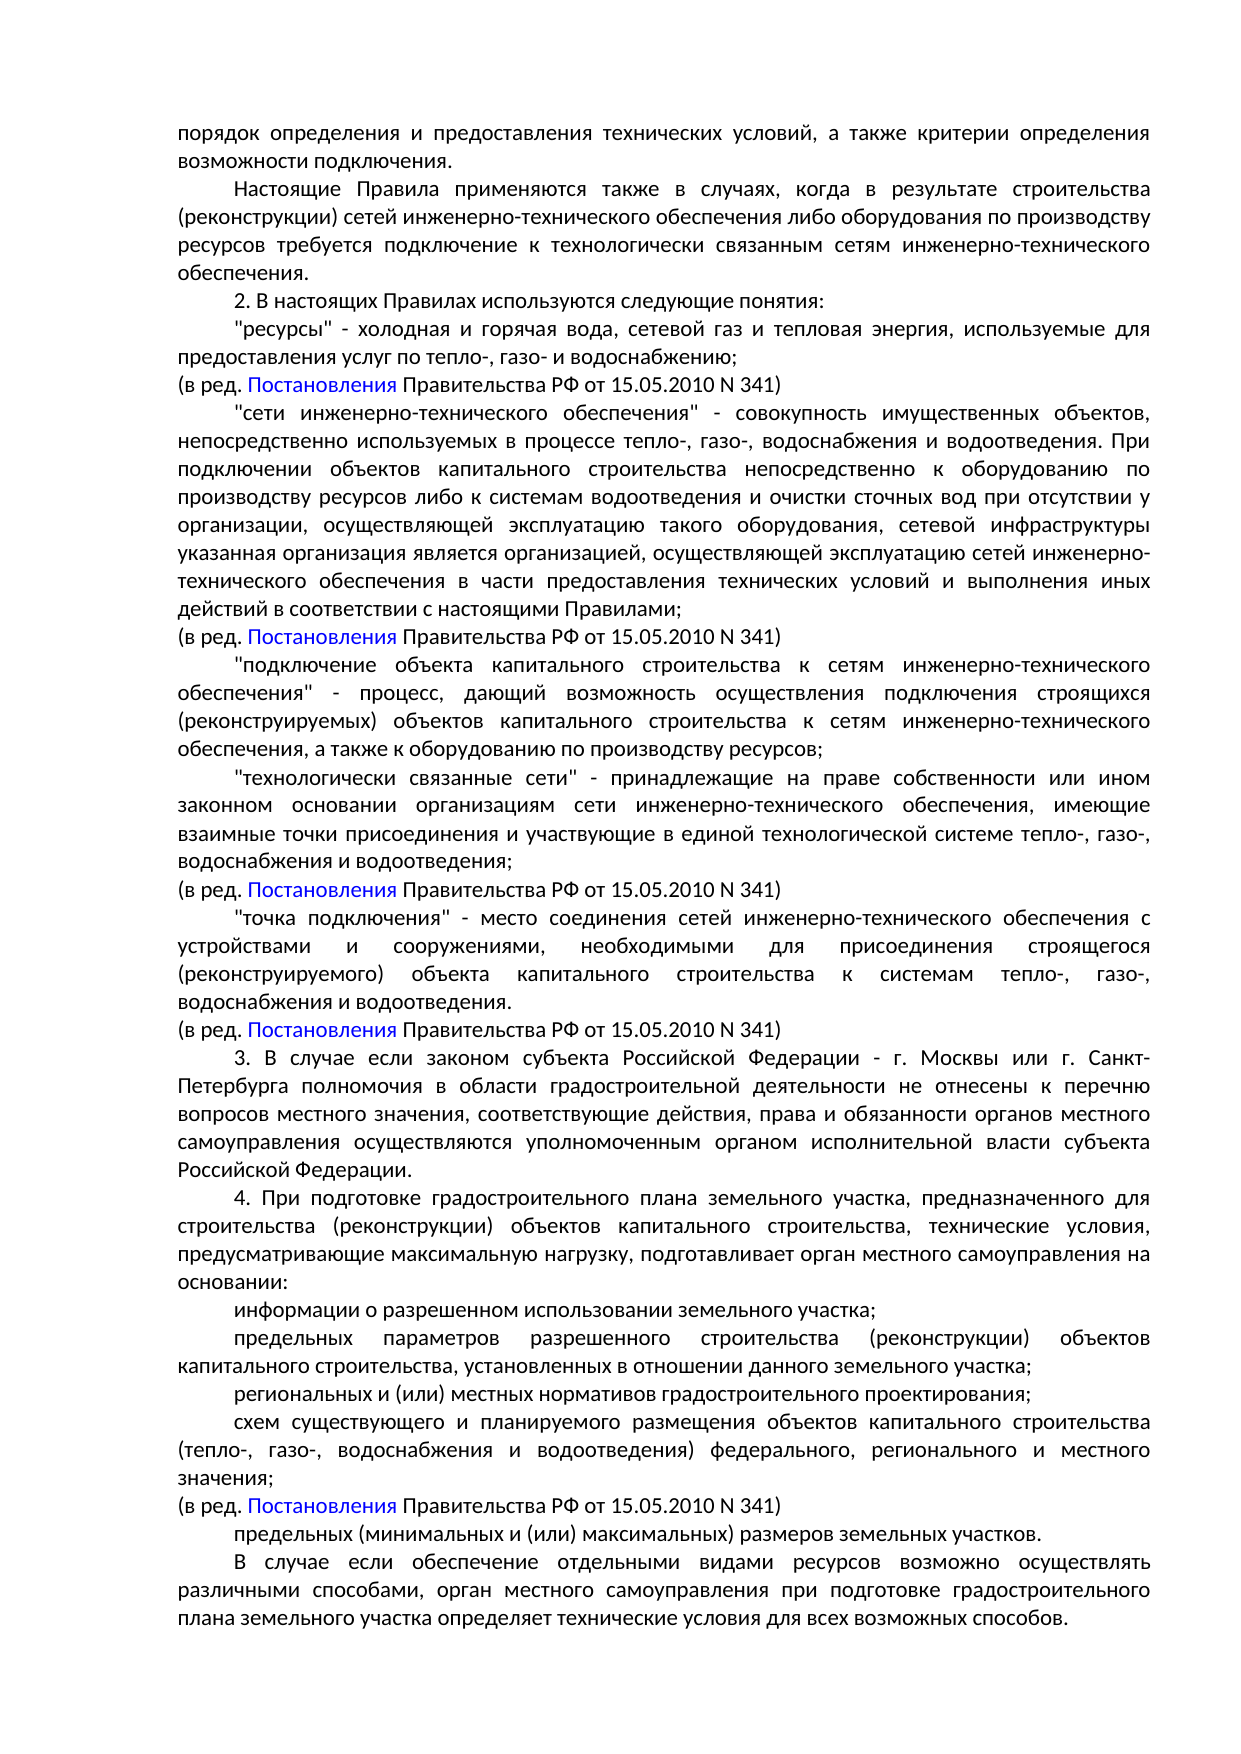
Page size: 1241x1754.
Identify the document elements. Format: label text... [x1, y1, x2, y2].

text схем существующего и планируемого размещения объектов капитального строительства (тепло-, газо-, водоснабжения и водоотведения) федерального, регионального и местного значения; [177, 1407, 1152, 1491]
text Настоящие Правила применяются также в случаях, когда в результате строительства (реконструкции) сетей инженерно-технического обеспечения либо оборудования по производству ресурсов требуется подключение к технологически связанным сетям инженерно-технического обеспечения. [177, 174, 1152, 286]
text "подключение объекта капитального строительства к сетям инженерно-технического обеспечения" - процесс, дающий возможность осуществления подключения строящихся (реконструируемых) объектов капитального строительства к сетям инженерно-технического обеспечения, а также к оборудованию по производству ресурсов; [177, 651, 1152, 763]
text региональных и (или) местных нормативов градостроительного проектирования; [177, 1379, 1152, 1407]
text В случае если обеспечение отдельными видами ресурсов возможно осуществлять различными способами, орган местного самоуправления при подготовке градостроительного плана земельного участка определяет технические условия для всех возможных способов. [177, 1547, 1152, 1631]
text (в ред. Постановления Правительства РФ от 15.05.2010 N 341) [177, 1015, 1152, 1043]
text (в ред. Постановления Правительства РФ от 15.05.2010 N 341) [177, 875, 1152, 903]
text (в ред. Постановления Правительства РФ от 15.05.2010 N 341) [177, 370, 1152, 398]
text 2. В настоящих Правилах используются следующие понятия: [177, 286, 1152, 314]
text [177, 118, 1152, 174]
text "сети инженерно-технического обеспечения" - совокупность имущественных объектов, непосредственно используемых в процессе тепло-, газо-, водоснабжения и водоотведения. При подключении объектов капитального строительства непосредственно к оборудованию по производству ресурсов либо к системам водоотведения и очистки сточных вод при отсутствии у организации, осуществляющей эксплуатацию такого оборудования, сетевой инфраструктуры указанная организация является организацией, осуществляющей эксплуатацию сетей инженерно-технического обеспечения в части предоставления технических условий и выполнения иных действий в соответствии с настоящими Правилами; [177, 398, 1152, 622]
text (в ред. Постановления Правительства РФ от 15.05.2010 N 341) [177, 1491, 1152, 1519]
text информации о разрешенном использовании земельного участка; [177, 1295, 1152, 1323]
text предельных (минимальных и (или) максимальных) размеров земельных участков. [177, 1519, 1152, 1547]
text (в ред. Постановления Правительства РФ от 15.05.2010 N 341) [177, 622, 1152, 651]
text предельных параметров разрешенного строительства (реконструкции) объектов капитального строительства, установленных в отношении данного земельного участка; [177, 1323, 1152, 1379]
text "ресурсы" - холодная и горячая вода, сетевой газ и тепловая энергия, используемые для предоставления услуг по тепло-, газо- и водоснабжению; [177, 314, 1152, 370]
text "точка подключения" - место соединения сетей инженерно-технического обеспечения с устройствами и сооружениями, необходимыми для присоединения строящегося (реконструируемого) объекта капитального строительства к системам тепло-, газо-, водоснабжения и водоотведения. [177, 903, 1152, 1015]
text "технологически связанные сети" - принадлежащие на праве собственности или ином законном основании организациям сети инженерно-технического обеспечения, имеющие взаимные точки присоединения и участвующие в единой технологической системе тепло-, газо-, водоснабжения и водоотведения; [177, 763, 1152, 875]
text 3. В случае если законом субъекта Российской Федерации - г. Москвы или г. Санкт-Петербурга полномочия в области градостроительной деятельности не отнесены к перечню вопросов местного значения, соответствующие действия, права и обязанности органов местного самоуправления осуществляются уполномоченным органом исполнительной власти субъекта Российской Федерации. [177, 1043, 1152, 1183]
text 4. При подготовке градостроительного плана земельного участка, предназначенного для строительства (реконструкции) объектов капитального строительства, технические условия, предусматривающие максимальную нагрузку, подготавливает орган местного самоуправления на основании: [177, 1183, 1152, 1295]
